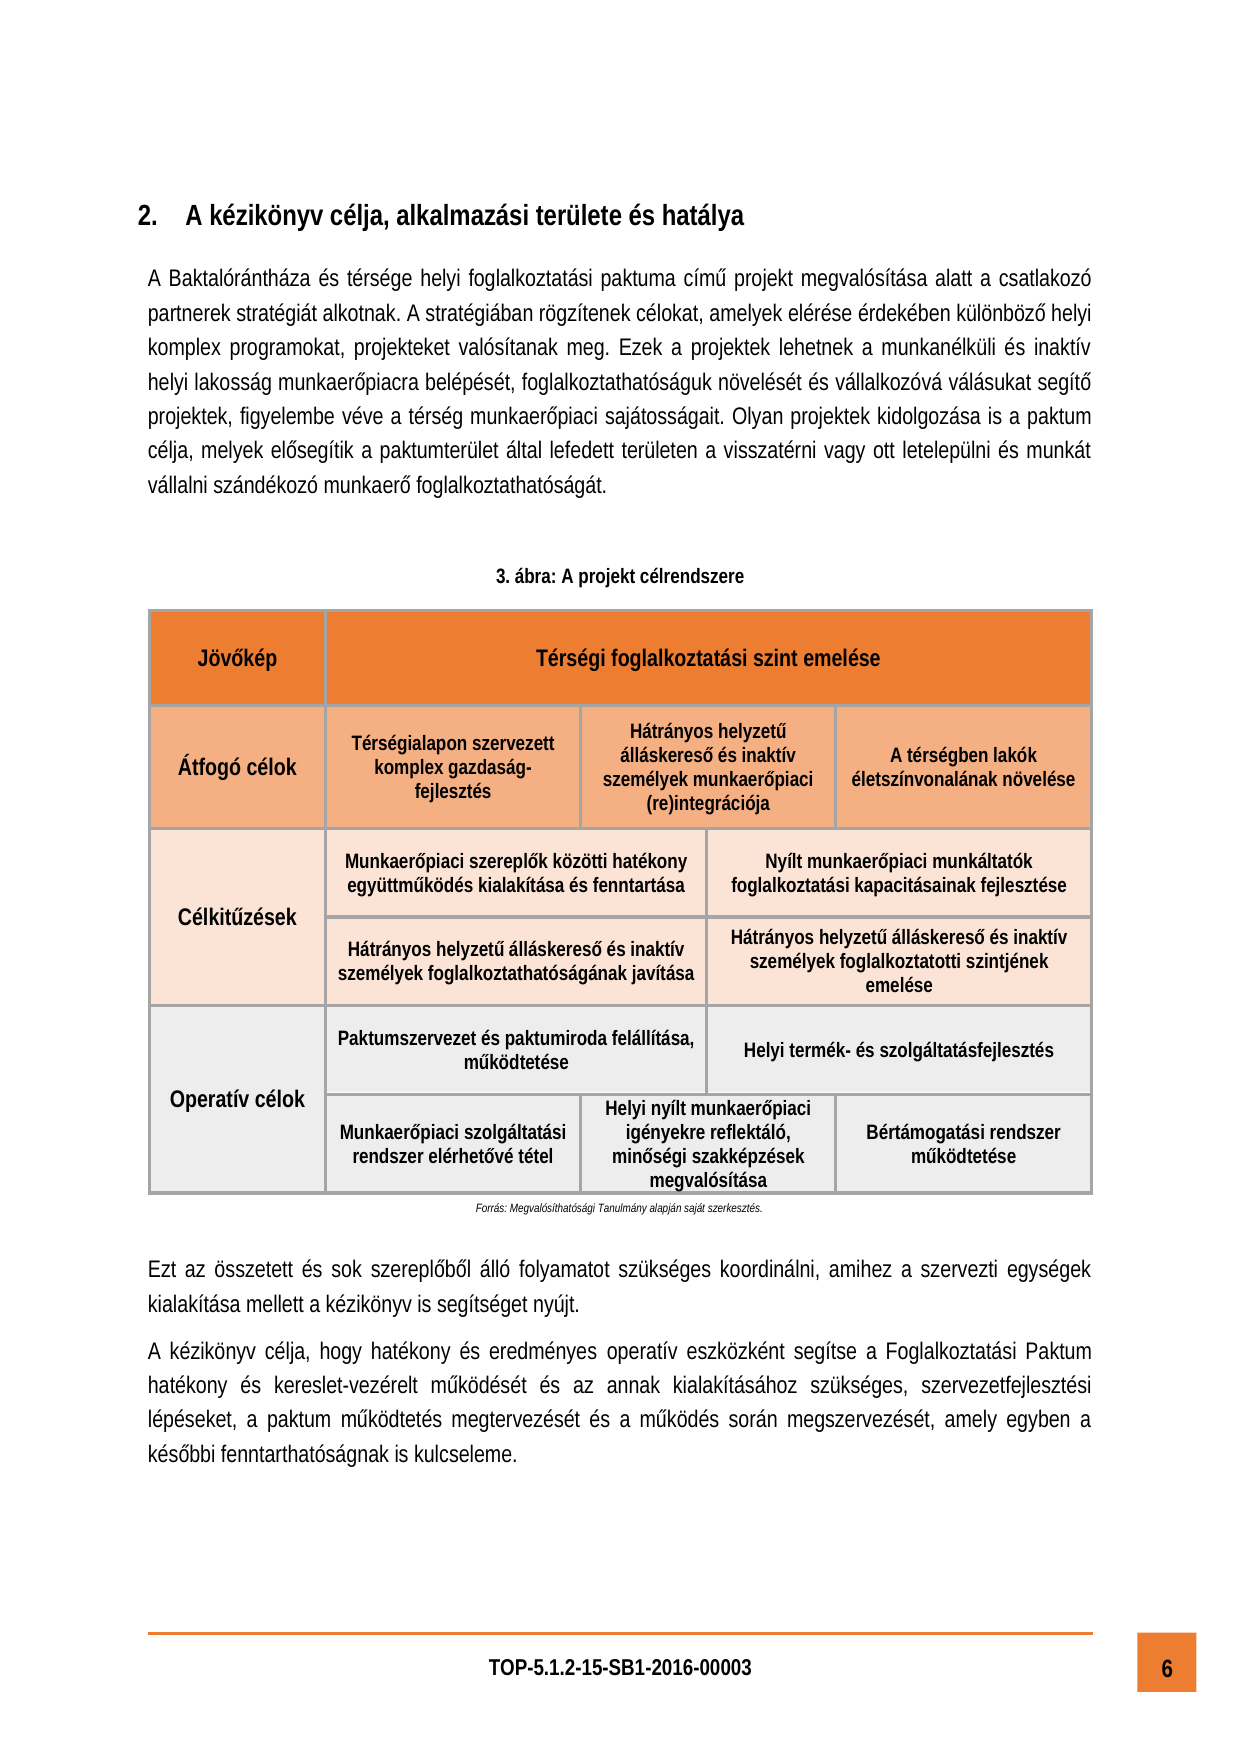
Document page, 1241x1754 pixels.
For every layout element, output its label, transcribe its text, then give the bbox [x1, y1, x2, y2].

table_cell Hátrányos helyzetű álláskereső és inaktív személyek foglalkoztatotti szintjének emelése [708, 919, 1090, 1004]
table_cell Munkaerőpiaci szereplők közötti hatékony együttműködés kialakítása és fenntartása [327, 830, 705, 915]
table_cell A térségben lakók életszínvonalának növelése [837, 707, 1090, 827]
text Ezt az összetett és sok szereplőből álló folyamatot szükséges koordinálni, amihez a szervezti egységek kialakítása mellett a kézikönyv is segítséget nyújt. [148, 1255, 1093, 1317]
text Forrás: Megvalósíthatósági Tanulmány alapján saját szerkesztés. [148, 1201, 1093, 1225]
text 3. ábra: A projekt célrendszere [148, 564, 1093, 588]
table_header Térségi foglalkoztatási szint emelése [327, 612, 1090, 704]
table_cell Helyi termék- és szolgáltatásfejlesztés [708, 1007, 1090, 1092]
text A Baktalórántháza és térsége helyi foglalkoztatási paktuma című projekt megvalósítása alatt a csatlakozó partnerek stratégiát alkotnak. A stratégiában rögzítenek célokat, amelyek elérése érdekében különböző helyi komplex programokat, projekteket valósítanak meg. Ezek a projektek lehetnek a munkanélküli és inaktív helyi lakosság munkaerőpiacra belépését, foglalkoztathatóságuk növelését és vállalkozóvá válásukat segítő projektek, figyelembe véve a térség munkaerőpiaci sajátosságait. Olyan projektek kidolgozása is a paktum célja, melyek elősegítik a paktumterület által lefedett területen a visszatérni vagy ott letelepülni és munkát vállalni szándékozó munkaerő foglalkoztathatóságát. [148, 264, 1093, 498]
subtitle A kézikönyv célja, alkalmazási területe és hatálya [148, 198, 1093, 231]
table_cell Hátrányos helyzetű álláskereső és inaktív személyek foglalkoztathatóságának javítása [327, 919, 705, 1004]
table_cell Munkaerőpiaci szolgáltatási rendszer elérhetővé tétel [327, 1096, 579, 1191]
table_cell Átfogó célok [151, 707, 324, 827]
text A kézikönyv célja, hogy hatékony és eredményes operatív eszközként segítse a Foglalkoztatási Paktum hatékony és kereslet-vezérelt működését és az annak kialakításához szükséges, szervezetfejlesztési lépéseket, a paktum működtetés megtervezését és a működés során megszervezését, amely egyben a későbbi fenntarthatóságnak is kulcseleme. [148, 1337, 1093, 1467]
table_cell Térségialapon szervezett komplex gazdaság-fejlesztés [327, 707, 579, 827]
table_cell Helyi nyílt munkaerőpiaci igényekre reflektáló, minőségi szakképzések megvalósítása [582, 1096, 834, 1191]
table_cell Nyílt munkaerőpiaci munkáltatók foglalkoztatási kapacitásainak fejlesztése [708, 830, 1090, 915]
table_cell Hátrányos helyzetű álláskereső és inaktív személyek munkaerőpiaci (re)integrációja [582, 707, 834, 827]
table_cell Célkitűzések [151, 830, 324, 1004]
table_cell Bértámogatási rendszer működtetése [837, 1096, 1090, 1191]
table_cell Paktumszervezet és paktumiroda felállítása, működtetése [327, 1007, 705, 1092]
table_cell Operatív célok [151, 1007, 324, 1191]
table_header Jövőkép [151, 612, 324, 704]
